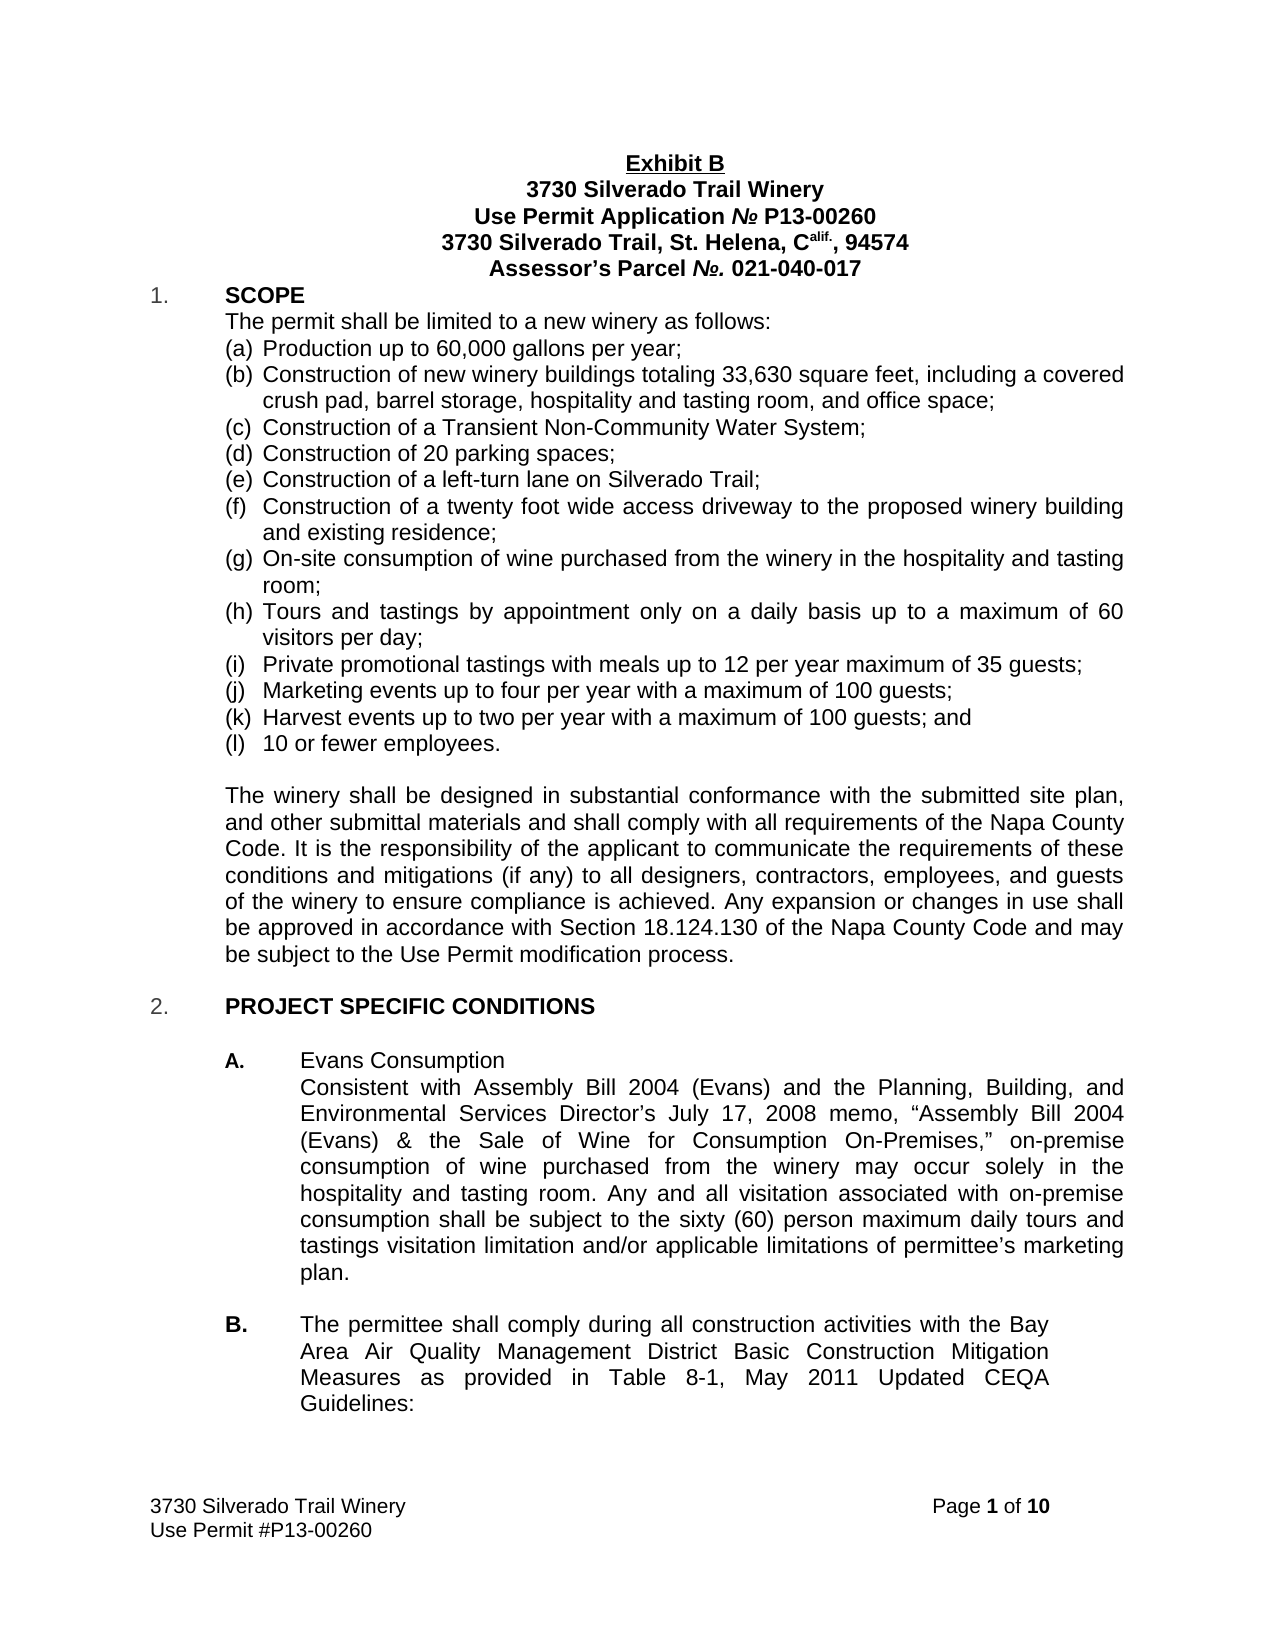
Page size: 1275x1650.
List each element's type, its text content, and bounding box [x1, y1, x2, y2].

list Construction of new winery buildings totaling 33,630 square feet, including a covered crush pad, barrel storage, hospitality and tasting room, and office space; [225, 361, 1125, 413]
list Construction of a twenty foot wide access driveway to the proposed winery building and existing residence; [225, 493, 1125, 545]
list Marketing events up to four per year with a maximum of 100 guests; [225, 677, 1125, 703]
text B. The permittee shall comply during all construction activities with the Bay Area Air Quality Management District Basic Construction Mitigation Measures as provided in Table 8-1, May 2011 Updated CEQA Guidelines: [225, 1311, 1050, 1417]
list Harvest events up to two per year with a maximum of 100 guests; and [225, 703, 1125, 730]
text Consistent with Assembly Bill 2004 (Evans) and the Planning, Building, and Environmental Services Director’s July 17, 2008 memo, “Assembly Bill 2004 (Evans) & the Sale of Wine for Consumption On-Premises,” on-premise consumption of wine purchased from the winery may occur solely in the hospitality and tasting room. Any and all visitation associated with on-premise consumption shall be subject to the sixty (60) person maximum daily tours and tastings visitation limitation and/or applicable limitations of permittee’s marketing plan. [300, 1074, 1125, 1285]
list 10 or fewer employees. [225, 730, 1125, 756]
list Exhibit B [225, 150, 1125, 176]
list Construction of a Transient Non-Community Water System; [225, 413, 1125, 440]
list Tours and tastings by appointment only on a daily basis up to a maximum of 60 visitors per day; [225, 598, 1125, 651]
list Construction of a left-turn lane on Silverado Trail; [225, 466, 1125, 493]
list Assessor’s Parcel №. 021-040-017 [225, 255, 1125, 282]
list Evans Consumption [225, 1046, 1125, 1074]
list Use Permit Application № P13-00260 [225, 203, 1125, 229]
list 3730 Silverado Trail, St. Helena, Calif., 94574 [225, 229, 1125, 255]
list Production up to 60,000 gallons per year; [225, 334, 1125, 361]
list On-site consumption of wine purchased from the winery in the hospitality and tasting room; [225, 545, 1125, 598]
list SCOPE [150, 282, 1087, 308]
list PROJECT SPECIFIC CONDITIONS [150, 993, 1125, 1020]
list Construction of 20 parking spaces; [225, 440, 1125, 466]
list Private promotional tastings with meals up to 12 per year maximum of 35 guests; [225, 651, 1125, 677]
list 3730 Silverado Trail Winery [225, 176, 1125, 203]
text The permit shall be limited to a new winery as follows: [150, 308, 1125, 334]
text The winery shall be designed in substantial conformance with the submitted site plan, and other submittal materials and shall comply with all requirements of the Napa County Code. It is the responsibility of the applicant to communicate the requirements of these conditions and mitigations (if any) to all designers, contractors, employees, and guests of the winery to ensure compliance is achieved. Any expansion or changes in use shall be approved in accordance with Section 18.124.130 of the Napa County Code and may be subject to the Use Permit modification process. [225, 782, 1125, 967]
